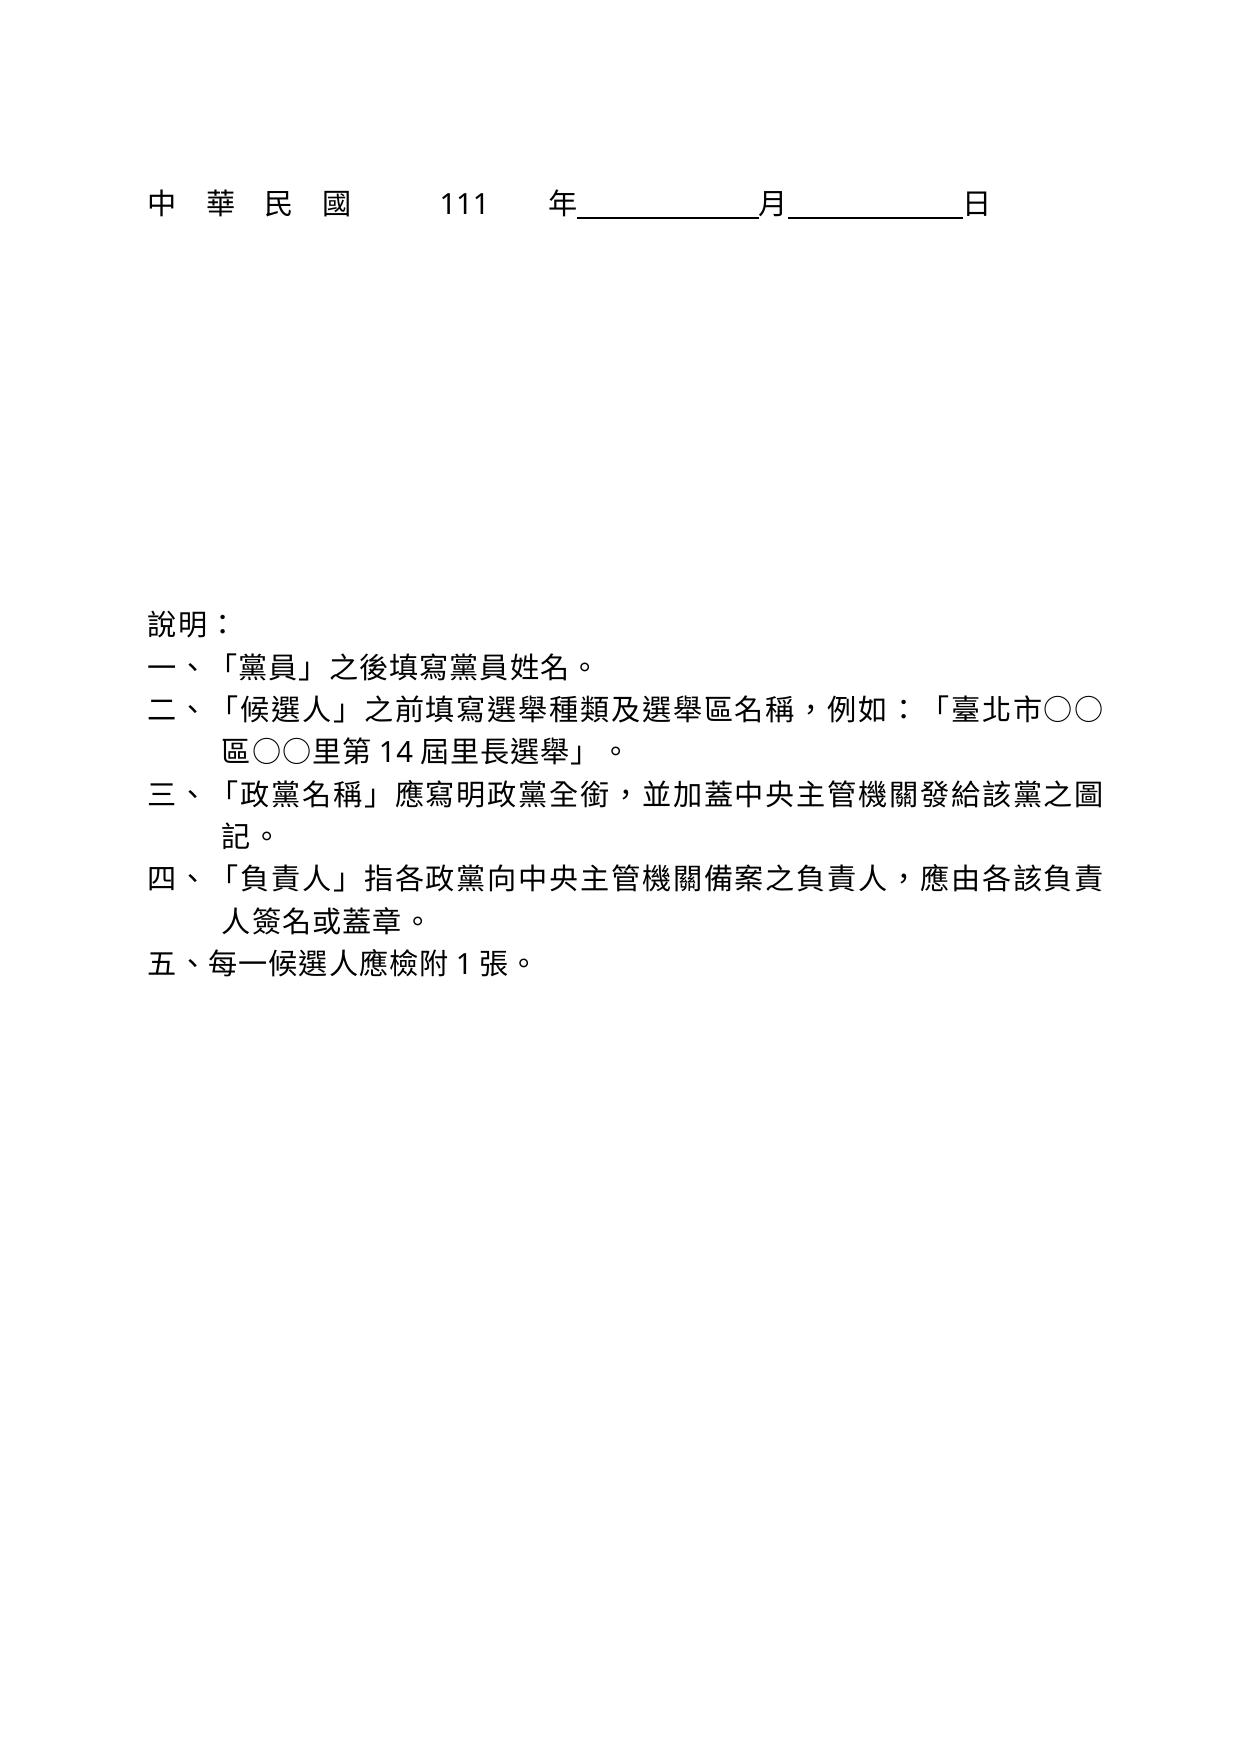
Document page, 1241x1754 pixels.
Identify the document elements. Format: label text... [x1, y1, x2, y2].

text 中 華 民 國 111 年 月 日 [148, 164, 1107, 239]
text 四、「負責人」指各政黨向中央主管機關備案之負責人，應由各該負責人簽名或蓋章。 [148, 856, 1107, 940]
text 五、每一候選人應檢附1張。 [148, 940, 1107, 983]
text 說明： [148, 602, 1107, 644]
text 二、「候選人」之前填寫選舉種類及選舉區名稱，例如：「臺北市○○區○○里第14屆里長選舉」。 [148, 687, 1107, 771]
text 一、「黨員」之後填寫黨員姓名。 [148, 644, 1107, 687]
text 三、「政黨名稱」應寫明政黨全銜，並加蓋中央主管機關發給該黨之圖記。 [148, 771, 1107, 856]
